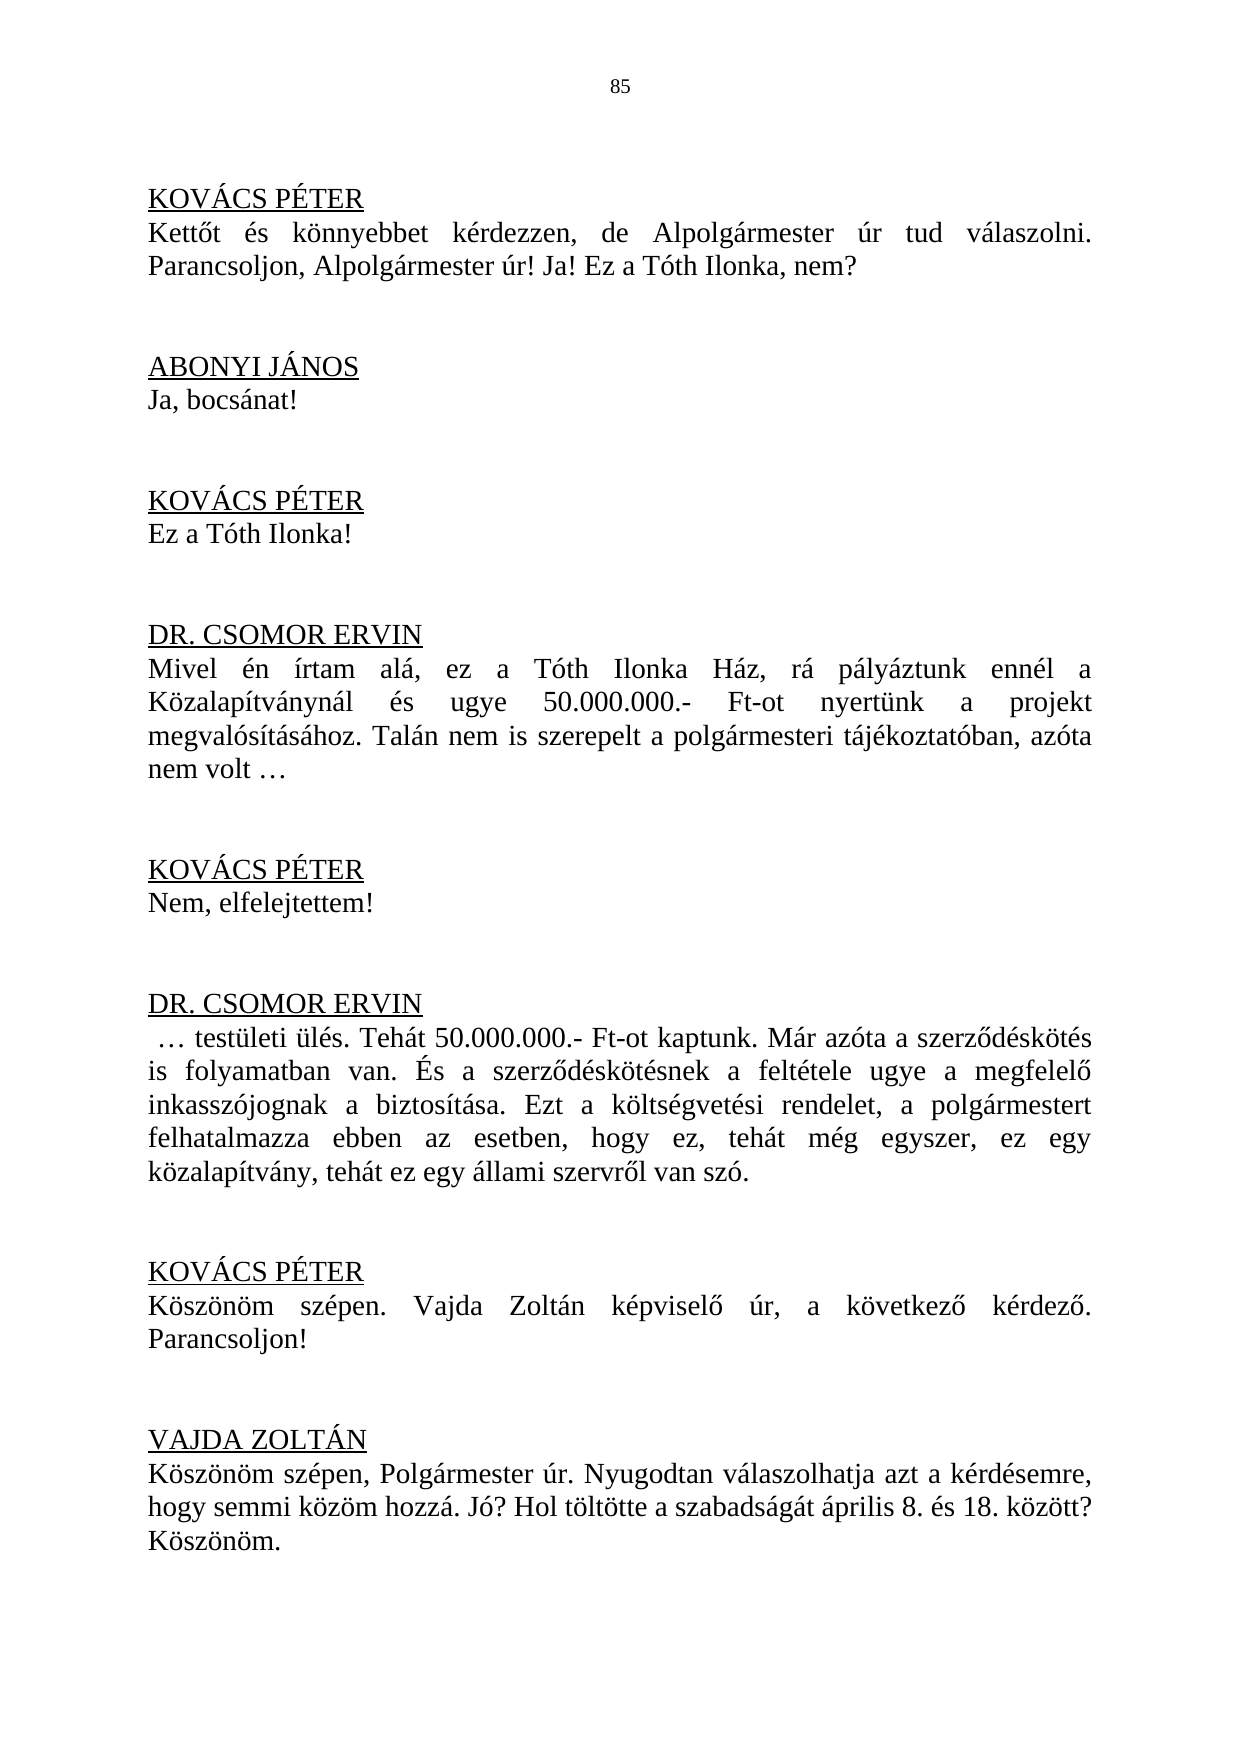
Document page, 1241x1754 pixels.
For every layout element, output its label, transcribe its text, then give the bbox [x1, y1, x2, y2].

text Köszönöm szépen. Vajda Zoltán képviselő úr, a következő kérdező. Parancsoljon! [148, 1288, 1093, 1355]
text … testületi ülés. Tehát 50.000.000.- Ft-ot kaptunk. Már azóta a szerződéskötés is folyamatban van. És a szerződéskötésnek a feltétele ugye a megfelelő inkasszójognak a biztosítása. Ezt a költségvetési rendelet, a polgármestert felhatalmazza ebben az esetben, hogy ez, tehát még egyszer, ez egy közalapítvány, tehát ez egy állami szervről van szó. [148, 1020, 1093, 1187]
text ABONYI JÁNOS [148, 349, 1093, 382]
text KOVÁCS PÉTER [148, 181, 1093, 215]
text Köszönöm szépen, Polgármester úr. Nyugodtan válaszolhatja azt a kérdésemre, hogy semmi közöm hozzá. Jó? Hol töltötte a szabadságát április 8. és 18. között? Köszönöm. [148, 1456, 1093, 1556]
text DR. CSOMOR ERVIN [148, 617, 1093, 651]
text VAJDA ZOLTÁN [148, 1422, 1093, 1456]
text Ez a Tóth Ilonka! [148, 517, 1093, 550]
text KOVÁCS PÉTER [148, 852, 1093, 886]
text Nem, elfelejtettem! [148, 886, 1093, 919]
text Kettőt és könnyebbet kérdezzen, de Alpolgármester úr tud válaszolni. Parancsoljon, Alpolgármester úr! Ja! Ez a Tóth Ilonka, nem? [148, 215, 1093, 282]
text Ja, bocsánat! [148, 382, 1093, 416]
text KOVÁCS PÉTER [148, 1254, 1093, 1288]
text KOVÁCS PÉTER [148, 483, 1093, 517]
text Mivel én írtam alá, ez a Tóth Ilonka Ház, rá pályáztunk ennél a Közalapítványnál és ugye 50.000.000.- Ft-ot nyertünk a projekt megvalósításához. Talán nem is szerepelt a polgármesteri tájékoztatóban, azóta nem volt … [148, 651, 1093, 785]
text DR. CSOMOR ERVIN [148, 986, 1093, 1020]
